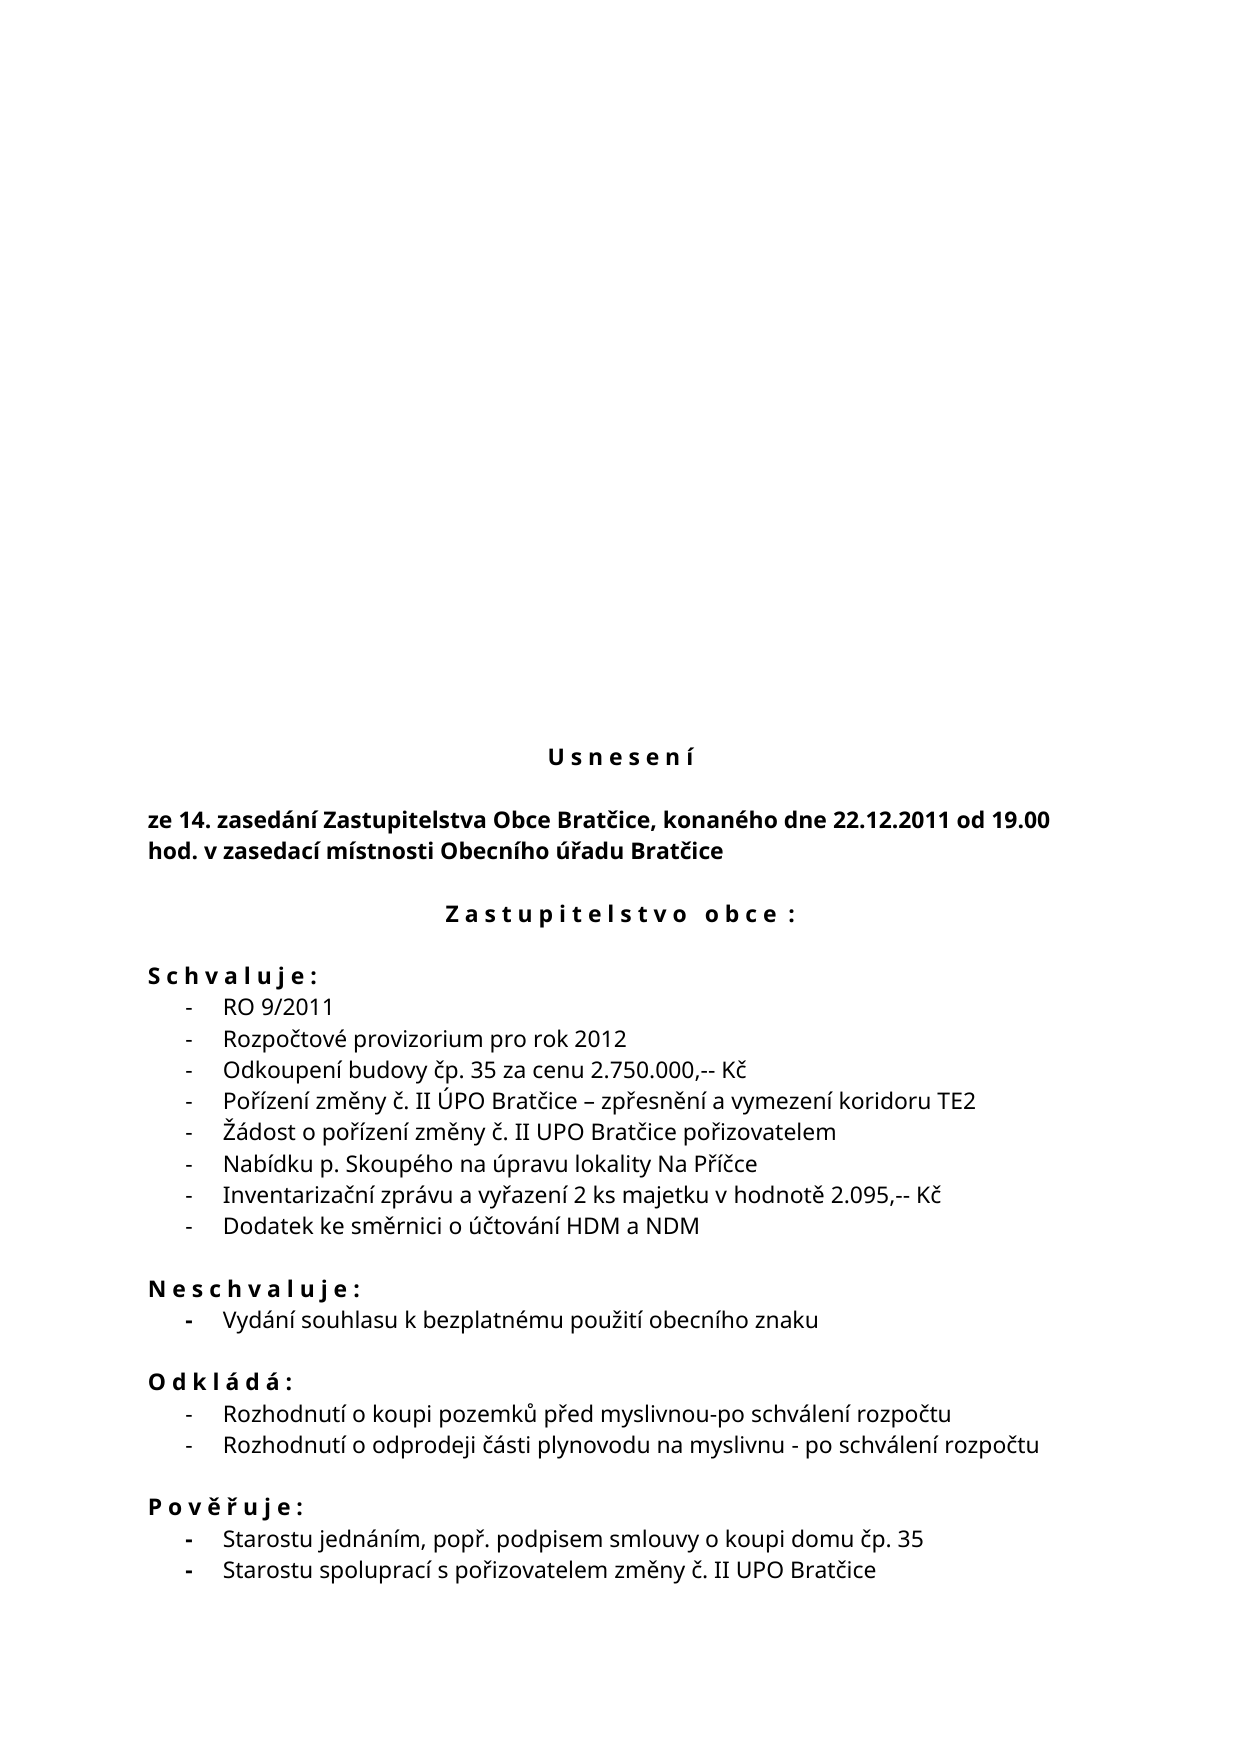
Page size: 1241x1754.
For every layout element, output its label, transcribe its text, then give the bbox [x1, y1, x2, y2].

list Pořízení změny č. II ÚPO Bratčice – zpřesnění a vymezení koridoru TE2 [185, 1085, 1093, 1116]
list Rozpočtové provizorium pro rok 2012 [185, 1023, 1093, 1054]
list Rozhodnutí o koupi pozemků před myslivnou-po schválení rozpočtu [185, 1398, 1093, 1429]
text N e s c h v a l u j e : [148, 1273, 1093, 1304]
list Odkoupení budovy čp. 35 za cenu 2.750.000,-- Kč [185, 1054, 1093, 1085]
list Rozhodnutí o odprodeji části plynovodu na myslivnu - po schválení rozpočtu [185, 1429, 1093, 1460]
text ze 14. zasedání Zastupitelstva Obce Bratčice, konaného dne 22.12.2011 od 19.00 hod. v zasedací místnosti Obecního úřadu Bratčice [148, 804, 1093, 866]
list Dodatek ke směrnici o účtování HDM a NDM [185, 1210, 1093, 1241]
list Starostu jednáním, popř. podpisem smlouvy o koupi domu čp. 35 [185, 1523, 1093, 1554]
text P o v ě ř u j e : [148, 1491, 1093, 1523]
list Inventarizační zprávu a vyřazení 2 ks majetku v hodnotě 2.095,-- Kč [185, 1179, 1093, 1210]
text Z a s t u p i t e l s t v o o b c e : [148, 898, 1093, 929]
text S c h v a l u j e : [148, 960, 1093, 991]
list Žádost o pořízení změny č. II UPO Bratčice pořizovatelem [185, 1116, 1093, 1148]
list Starostu spoluprací s pořizovatelem změny č. II UPO Bratčice [185, 1554, 1093, 1585]
text U s n e s e n í [148, 741, 1093, 773]
text O d k l á d á : [148, 1366, 1093, 1398]
list Nabídku p. Skoupého na úpravu lokality Na Příčce [185, 1148, 1093, 1179]
list Vydání souhlasu k bezplatnému použití obecního znaku [185, 1304, 1093, 1335]
list RO 9/2011 [185, 991, 1093, 1023]
